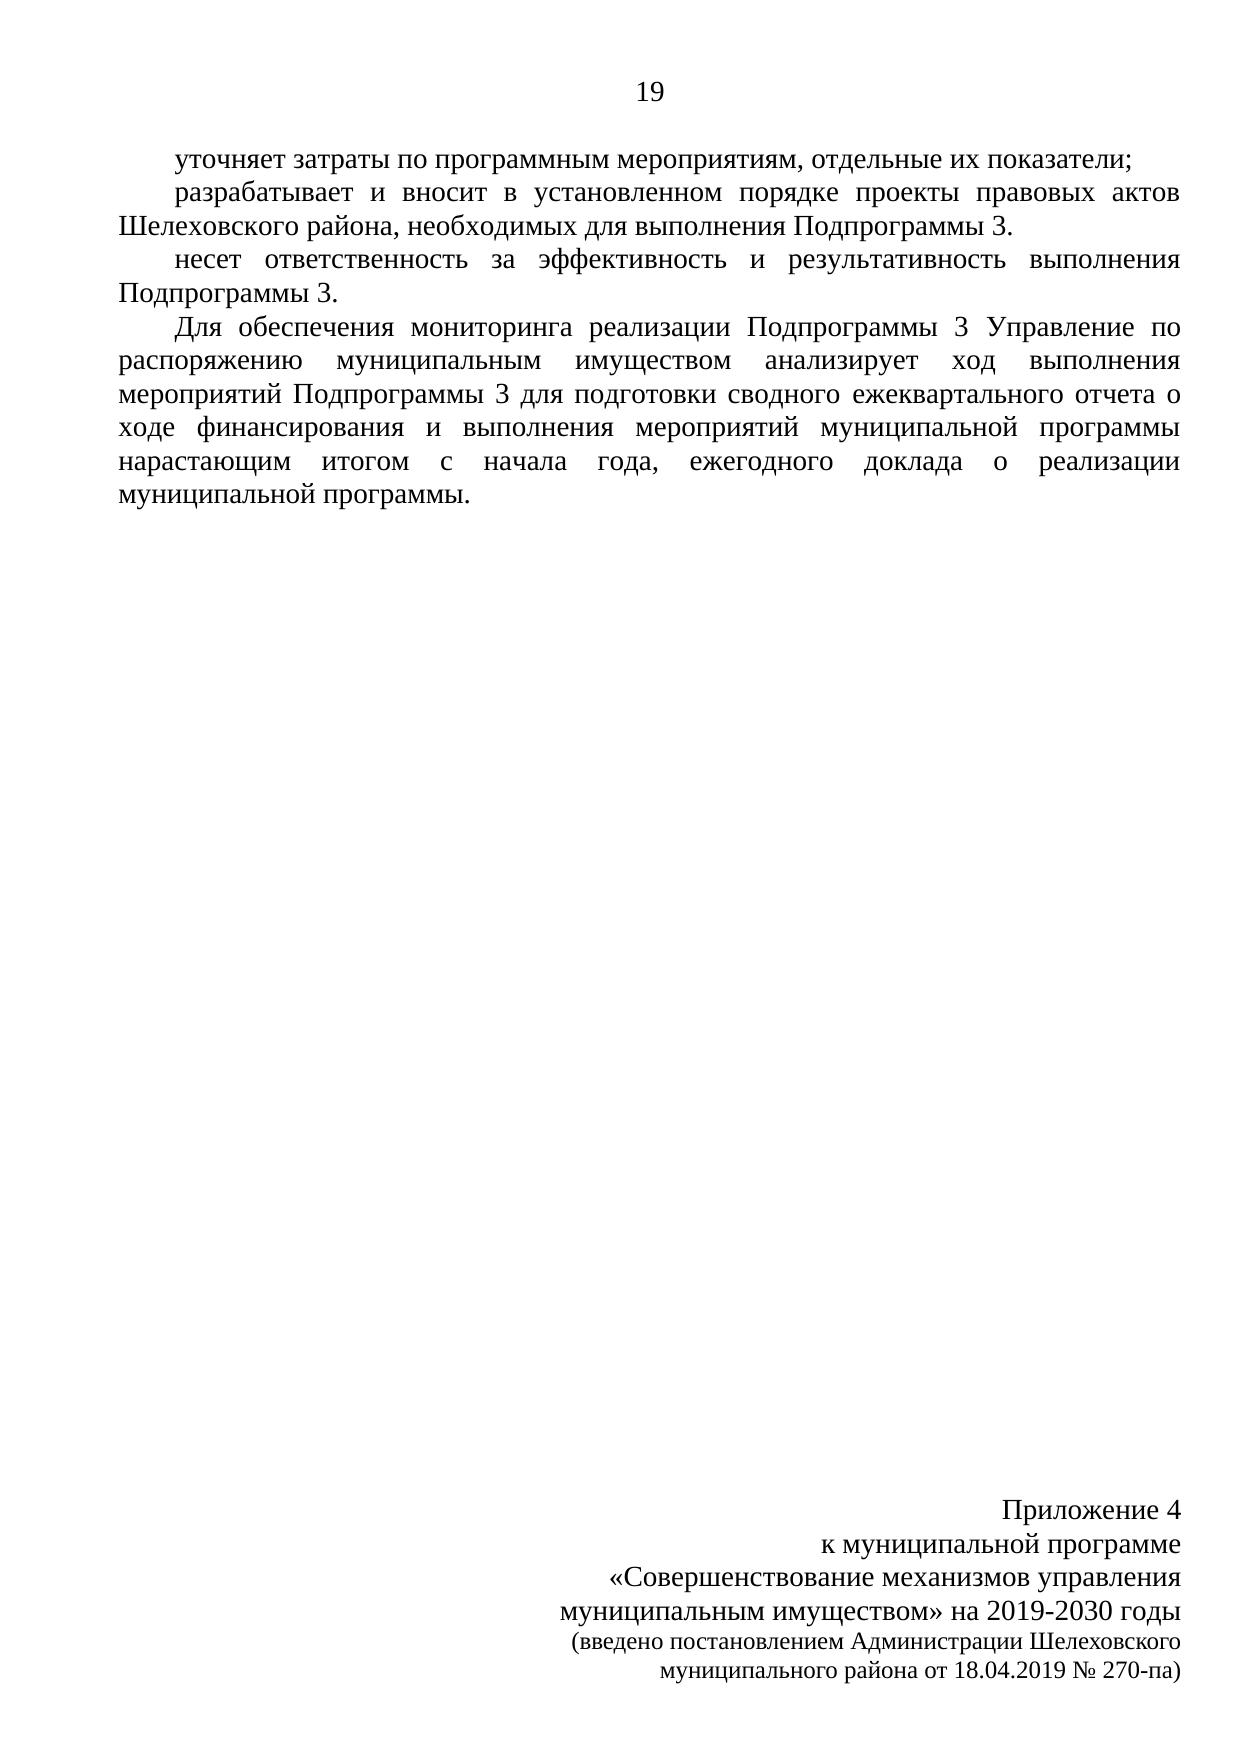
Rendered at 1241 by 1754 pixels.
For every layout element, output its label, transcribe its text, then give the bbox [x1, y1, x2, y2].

text Для обеспечения мониторинга реализации Подпрограммы 3 Управление по распоряжению муниципальным имуществом анализирует ход выполнения мероприятий Подпрограммы 3 для подготовки сводного ежеквартального отчета о ходе финансирования и выполнения мероприятий муниципальной программы нарастающим итогом с начала года, ежегодного доклада о реализации муниципальной программы. [118, 309, 1181, 510]
text уточняет затраты по программным мероприятиям, отдельные их показатели; [118, 141, 1181, 174]
text к муниципальной программе [118, 1526, 1181, 1559]
text несет ответственность за эффективность и результативность выполнения Подпрограммы 3. [118, 242, 1181, 309]
text разрабатывает и вносит в установленном порядке проекты правовых актов Шелеховского района, необходимых для выполнения Подпрограммы 3. [118, 174, 1181, 242]
text «Совершенствование механизмов управления [118, 1559, 1181, 1593]
text (введено постановлением Администрации Шелеховского муниципального района от 18.04.2019 № 270-па) [517, 1626, 1181, 1684]
text Приложение 4 [118, 1492, 1181, 1526]
text муниципальным имуществом» на 2019-2030 годы [118, 1593, 1181, 1626]
